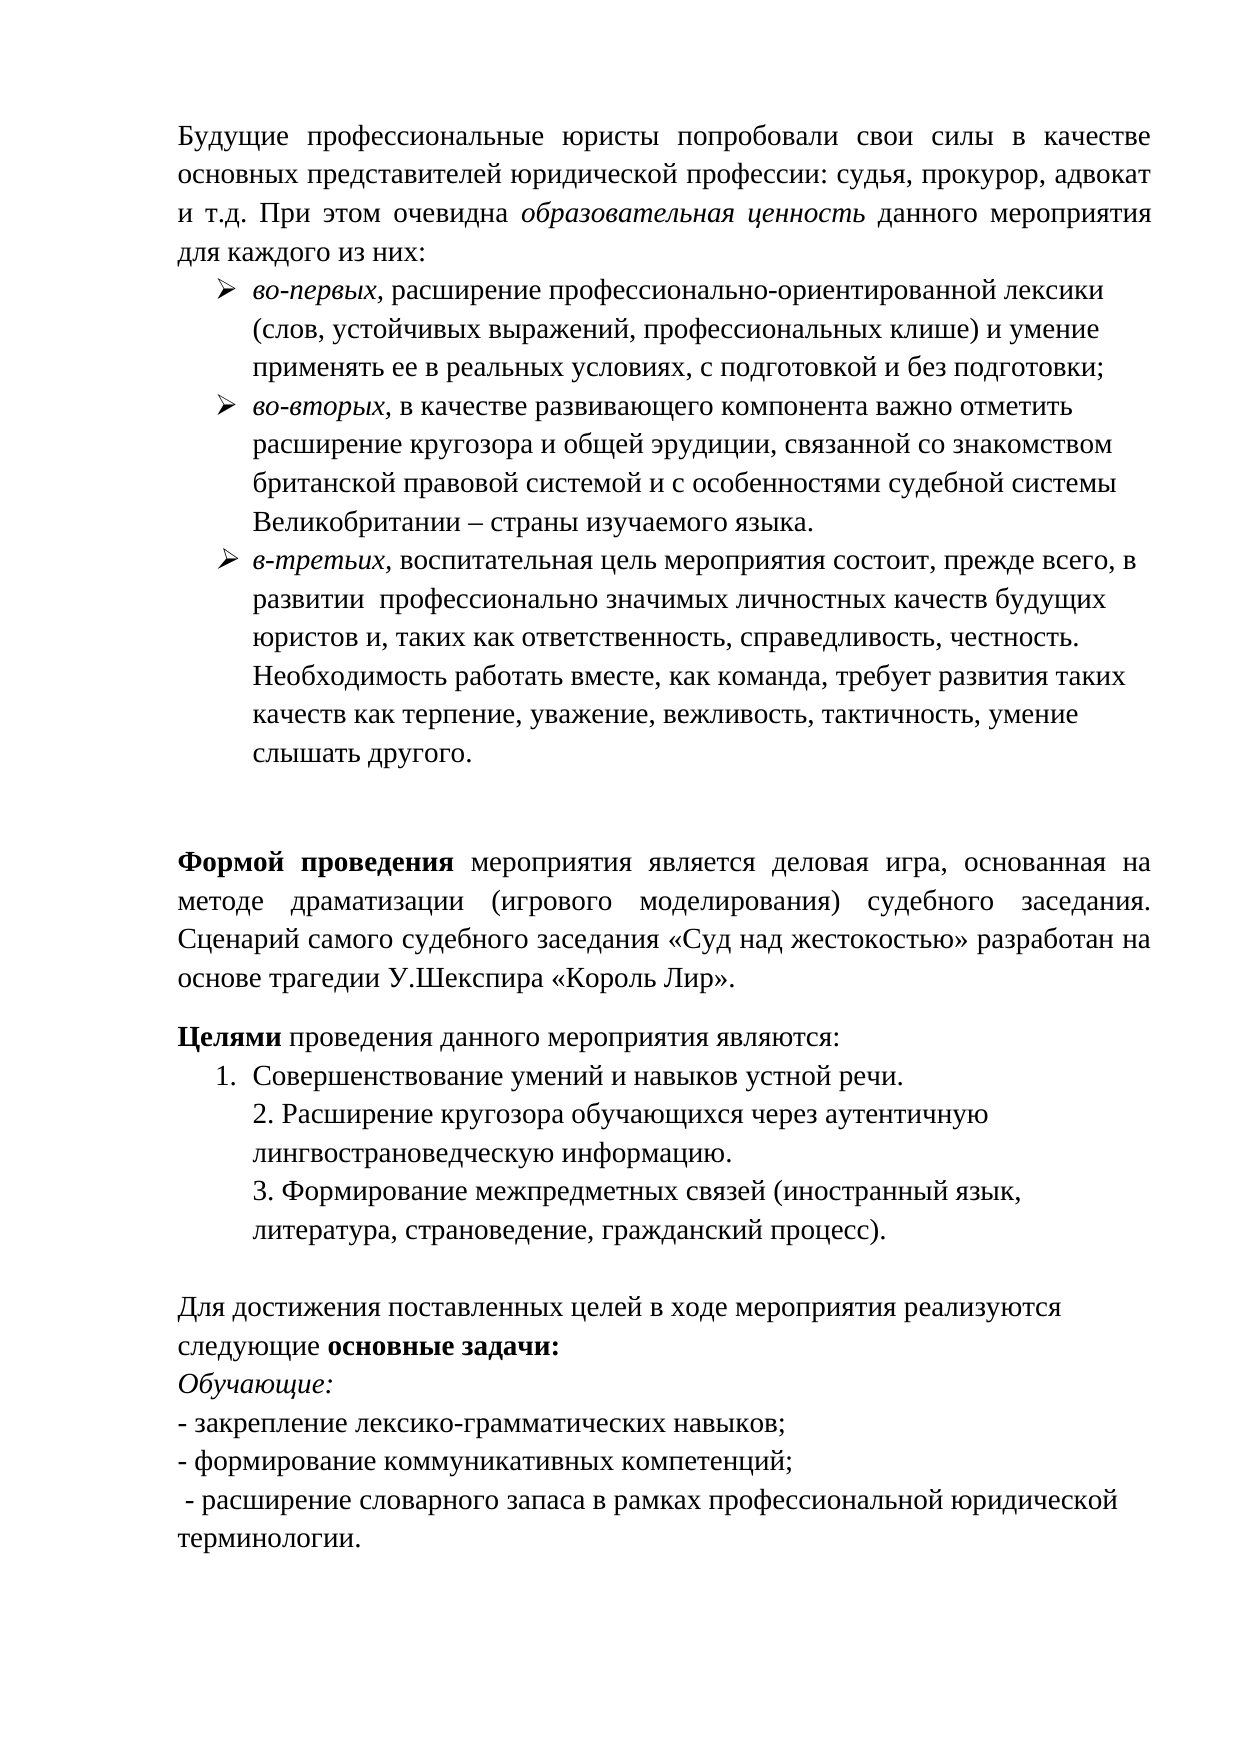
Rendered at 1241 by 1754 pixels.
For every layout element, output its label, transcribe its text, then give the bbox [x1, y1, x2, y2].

text Формой проведения мероприятия является деловая игра, основанная на методе драматизации (игрового моделирования) судебного заседания. Сценарий самого судебного заседания «Суд над жестокостью» разработан на основе трагедии У.Шекспира «Король Лир». [177, 844, 1152, 993]
list во-вторых, в качестве развивающего компонента важно отметить расширение кругозора и общей эрудиции, связанной со знакомством британской правовой системой и с особенностями судебной системы Великобритании – страны изучаемого языка. [215, 388, 1152, 537]
list во-первых, расширение профессионально-ориентированной лексики (слов, устойчивых выражений, профессиональных клише) и умение применять ее в реальных условиях, с подготовкой и без подготовки; [215, 272, 1152, 383]
text - расширение словарного запаса в рамках профессиональной юридической терминологии. [177, 1482, 1152, 1554]
text Для достижения поставленных целей в ходе мероприятия реализуются следующие основные задачи: Обучающие: - закрепление лексико-грамматических навыков; - формирование коммуникативных компетенций; [177, 1289, 1152, 1477]
list Совершенствование умений и навыков устной речи. 2. Расширение кругозора обучающихся через аутентичную лингвострановедческую информацию. 3. Формирование межпредметных связей (иностранный язык, литература, страноведение, гражданский процесс). [215, 1058, 1152, 1246]
list в-третьих, воспитательная цель мероприятия состоит, прежде всего, в развитии профессионально значимых личностных качеств будущих юристов и, таких как ответственность, справедливость, честность. Необходимость работать вместе, как команда, требует развития таких качеств как терпение, уважение, вежливость, тактичность, умение слышать другого. [215, 542, 1152, 769]
text Целями проведения данного мероприятия являются: [177, 1019, 1152, 1053]
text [177, 118, 1152, 267]
